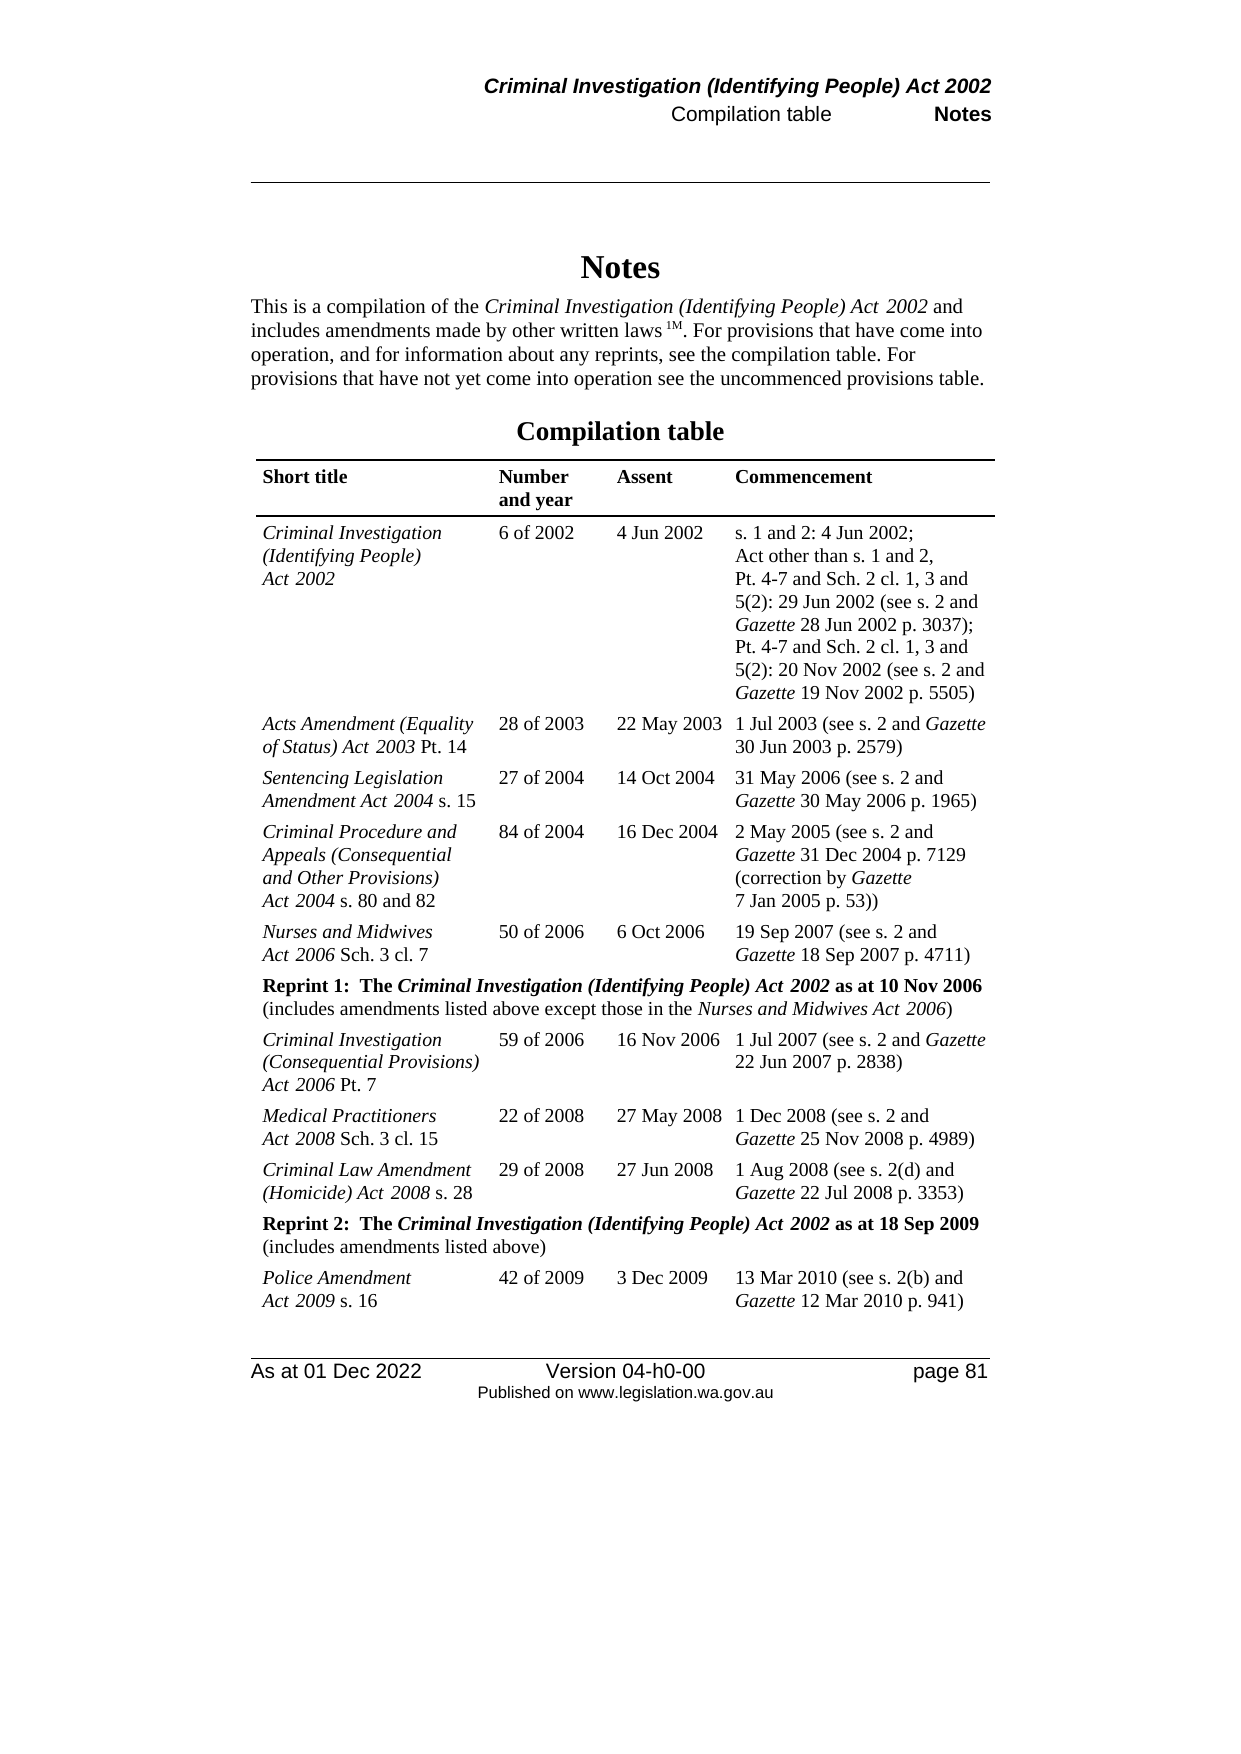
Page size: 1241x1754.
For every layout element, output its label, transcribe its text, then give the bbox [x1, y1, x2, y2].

table_cell Medical Practitioners Act 2008 Sch. 3 cl. 15 [256, 1100, 493, 1154]
table_cell Criminal Investigation (Identifying People) Act 2002 [256, 517, 493, 708]
table_cell 1 Jul 2003 (see s. 2 and Gazette 30 Jun 2003 p. 2579) [729, 708, 995, 762]
table_cell 27 Jun 2008 [611, 1154, 729, 1208]
table_header Number and year [493, 461, 611, 515]
table_cell 27 May 2008 [611, 1100, 729, 1154]
table_cell 29 of 2008 [493, 1154, 611, 1208]
table_cell 84 of 2004 [493, 816, 611, 916]
table_cell 31 May 2006 (see s. 2 and Gazette 30 May 2006 p. 1965) [729, 762, 995, 816]
table_cell 28 of 2003 [493, 708, 611, 762]
table_cell 1 Aug 2008 (see s. 2(d) and Gazette 22 Jul 2008 p. 3353) [729, 1154, 995, 1208]
table_cell 16 Nov 2006 [611, 1024, 729, 1100]
table_cell Reprint 1: The Criminal Investigation (Identifying People) Act 2002 as at 10 Nov 2006 (includes amendments listed above except those in the Nurses and Midwives Act 2006) [256, 970, 995, 1023]
table_header Commencement [729, 461, 995, 515]
subtitle Notes [251, 247, 990, 286]
table_cell 1 Dec 2008 (see s. 2 and Gazette 25 Nov 2008 p. 4989) [729, 1100, 995, 1154]
table_cell 3 Dec 2009 [611, 1262, 729, 1316]
table_cell 1 Jul 2007 (see s. 2 and Gazette 22 Jun 2007 p. 2838) [729, 1024, 995, 1100]
table_header Assent [611, 461, 729, 515]
table_cell 6 of 2002 [493, 517, 611, 708]
table_cell 22 of 2008 [493, 1100, 611, 1154]
table_cell 50 of 2006 [493, 916, 611, 969]
table_cell Sentencing Legislation Amendment Act 2004 s. 15 [256, 762, 493, 816]
table_cell 42 of 2009 [493, 1262, 611, 1316]
table_cell Reprint 2: The Criminal Investigation (Identifying People) Act 2002 as at 18 Sep 2009 (includes amendments listed above) [256, 1208, 995, 1262]
table_cell Criminal Law Amendment (Homicide) Act 2008 s. 28 [256, 1154, 493, 1208]
table_cell 16 Dec 2004 [611, 816, 729, 916]
table_cell Criminal Procedure and Appeals (Consequential and Other Provisions) Act 2004 s. 80 and 82 [256, 816, 493, 916]
text This is a compilation of the Criminal Investigation (Identifying People) Act 2002 and includes amendments made by other written laws 1M. For provisions that have come into operation, and for information about any reprints, see the compilation table. For provisions that have not yet come into operation see the uncommenced provisions table. [251, 294, 990, 390]
table_cell 6 Oct 2006 [611, 916, 729, 969]
table_cell Criminal Investigation (Consequential Provisions) Act 2006 Pt. 7 [256, 1024, 493, 1100]
subtitle Compilation table [251, 415, 990, 447]
table_cell 4 Jun 2002 [611, 517, 729, 708]
table_cell 27 of 2004 [493, 762, 611, 816]
table_cell Police Amendment Act 2009 s. 16 [256, 1262, 493, 1316]
table_cell 14 Oct 2004 [611, 762, 729, 816]
table_cell s. 1 and 2: 4 Jun 2002; Act other than s. 1 and 2, Pt. 4-7 and Sch. 2 cl. 1, 3 and 5(2): 29 Jun 2002 (see s. 2 and Gazette 28 Jun 2002 p. 3037); Pt. 4-7 and Sch. 2 cl. 1, 3 and 5(2): 20 Nov 2002 (see s. 2 and Gazette 19 Nov 2002 p. 5505) [729, 517, 995, 708]
table_header Short title [256, 461, 493, 515]
table_cell 19 Sep 2007 (see s. 2 and Gazette 18 Sep 2007 p. 4711) [729, 916, 995, 969]
table_cell Nurses and Midwives Act 2006 Sch. 3 cl. 7 [256, 916, 493, 969]
table_cell Acts Amendment (Equality of Status) Act 2003 Pt. 14 [256, 708, 493, 762]
table_cell 59 of 2006 [493, 1024, 611, 1100]
table_cell 22 May 2003 [611, 708, 729, 762]
table_cell 13 Mar 2010 (see s. 2(b) and Gazette 12 Mar 2010 p. 941) [729, 1262, 995, 1316]
table_cell 2 May 2005 (see s. 2 and Gazette 31 Dec 2004 p. 7129 (correction by Gazette 7 Jan 2005 p. 53)) [729, 816, 995, 916]
